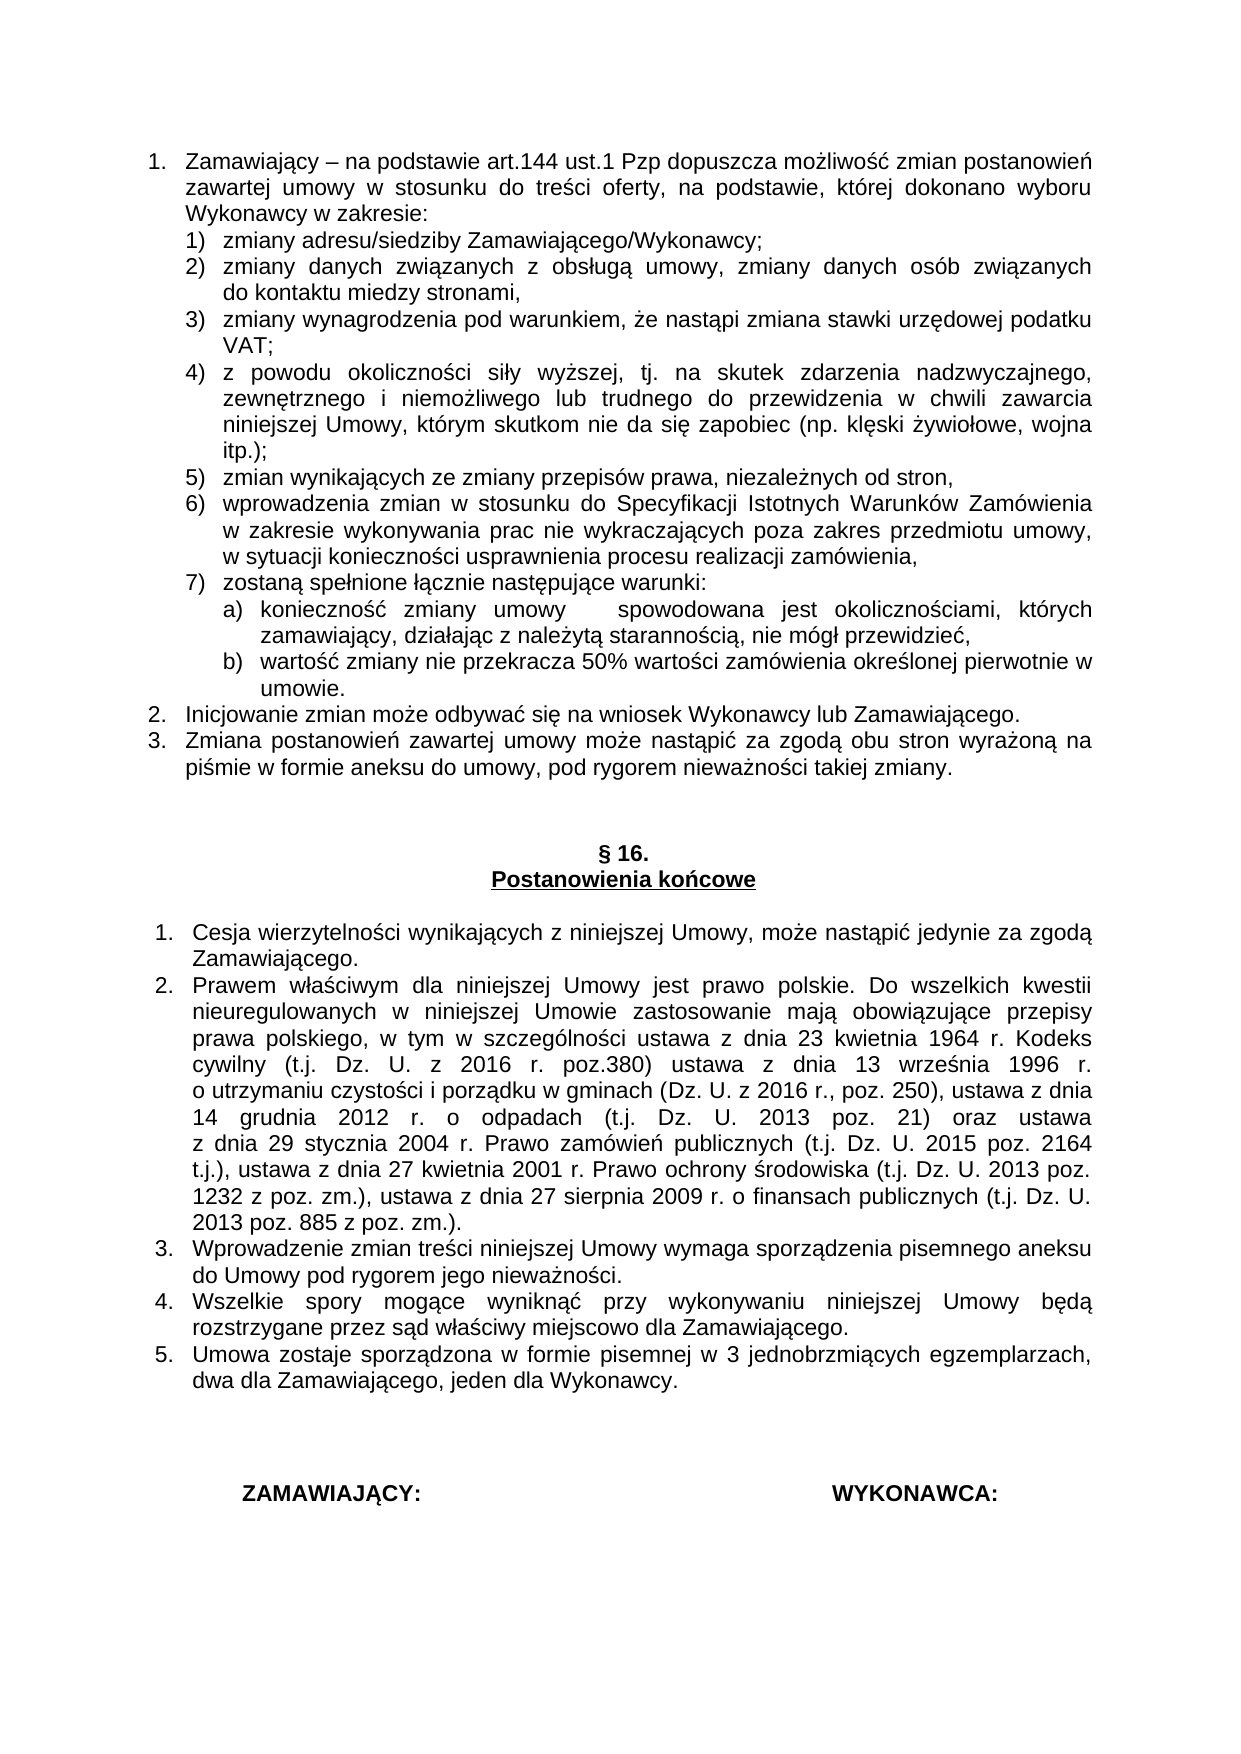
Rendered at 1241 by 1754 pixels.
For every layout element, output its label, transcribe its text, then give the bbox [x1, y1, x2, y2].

list wprowadzenia zmian w stosunku do Specyfikacji Istotnych Warunków Zamówienia w zakresie wykonywania prac nie wykraczających poza zakres przedmiotu umowy, w sytuacji konieczności usprawnienia procesu realizacji zamówienia, [185, 490, 1093, 569]
list zostaną spełnione łącznie następujące warunki: [185, 569, 1093, 596]
text ZAMAWIAJĄCY: WYKONAWCA: [148, 1480, 1093, 1506]
list Wprowadzenie zmian treści niniejszej Umowy wymaga sporządzenia pisemnego aneksu do Umowy pod rygorem jego nieważności. [154, 1235, 1093, 1288]
list Zamawiający – na podstawie art.144 ust.1 Pzp dopuszcza możliwość zmian postanowień zawartej umowy w stosunku do treści oferty, na podstawie, której dokonano wyboru Wykonawcy w zakresie: [148, 148, 1093, 227]
list Wszelkie spory mogące wyniknąć przy wykonywaniu niniejszej Umowy będą rozstrzygane przez sąd właściwy miejscowo dla Zamawiającego. [154, 1288, 1093, 1341]
list z powodu okoliczności siły wyższej, tj. na skutek zdarzenia nadzwyczajnego, zewnętrznego i niemożliwego lub trudnego do przewidzenia w chwili zawarcia niniejszej Umowy, którym skutkom nie da się zapobiec (np. klęski żywiołowe, wojna itp.); [185, 358, 1093, 464]
list konieczność zmiany umowy spowodowana jest okolicznościami, których zamawiający, działając z należytą starannością, nie mógł przewidzieć, [223, 596, 1093, 648]
list zmiany danych związanych z obsługą umowy, zmiany danych osób związanych do kontaktu miedzy stronami, [185, 253, 1093, 306]
list Zmiana postanowień zawartej umowy może nastąpić za zgodą obu stron wyrażoną na piśmie w formie aneksu do umowy, pod rygorem nieważności takiej zmiany. [148, 727, 1093, 780]
list zmiany wynagrodzenia pod warunkiem, że nastąpi zmiana stawki urzędowej podatku VAT; [185, 306, 1093, 358]
list Cesja wierzytelności wynikających z niniejszej Umowy, może nastąpić jedynie za zgodą Zamawiającego. [154, 919, 1093, 972]
list zmian wynikających ze zmiany przepisów prawa, niezależnych od stron, [185, 464, 1093, 490]
list Inicjowanie zmian może odbywać się na wniosek Wykonawcy lub Zamawiającego. [148, 701, 1093, 727]
list zmiany adresu/siedziby Zamawiającego/Wykonawcy; [185, 227, 1093, 253]
text Postanowienia końcowe [154, 866, 1093, 893]
list Umowa zostaje sporządzona w formie pisemnej w 3 jednobrzmiących egzemplarzach, dwa dla Zamawiającego, jeden dla Wykonawcy. [154, 1341, 1093, 1393]
text § 16. [154, 840, 1093, 866]
list wartość zmiany nie przekracza 50% wartości zamówienia określonej pierwotnie w umowie. [223, 648, 1093, 701]
list Prawem właściwym dla niniejszej Umowy jest prawo polskie. Do wszelkich kwestii nieuregulowanych w niniejszej Umowie zastosowanie mają obowiązujące przepisy prawa polskiego, w tym w szczególności ustawa z dnia 23 kwietnia 1964 r. Kodeks cywilny (t.j. Dz. U. z 2016 r. poz.380) ustawa z dnia 13 września 1996 r. o utrzymaniu czystości i porządku w gminach (Dz. U. z 2016 r., poz. 250), ustawa z dnia 14 grudnia 2012 r. o odpadach (t.j. Dz. U. 2013 poz. 21) oraz ustawa z dnia 29 stycznia 2004 r. Prawo zamówień publicznych (t.j. Dz. U. 2015 poz. 2164 t.j.), ustawa z dnia 27 kwietnia 2001 r. Prawo ochrony środowiska (t.j. Dz. U. 2013 poz. 1232 z poz. zm.), ustawa z dnia 27 sierpnia 2009 r. o finansach publicznych (t.j. Dz. U. 2013 poz. 885 z poz. zm.). [154, 972, 1093, 1235]
